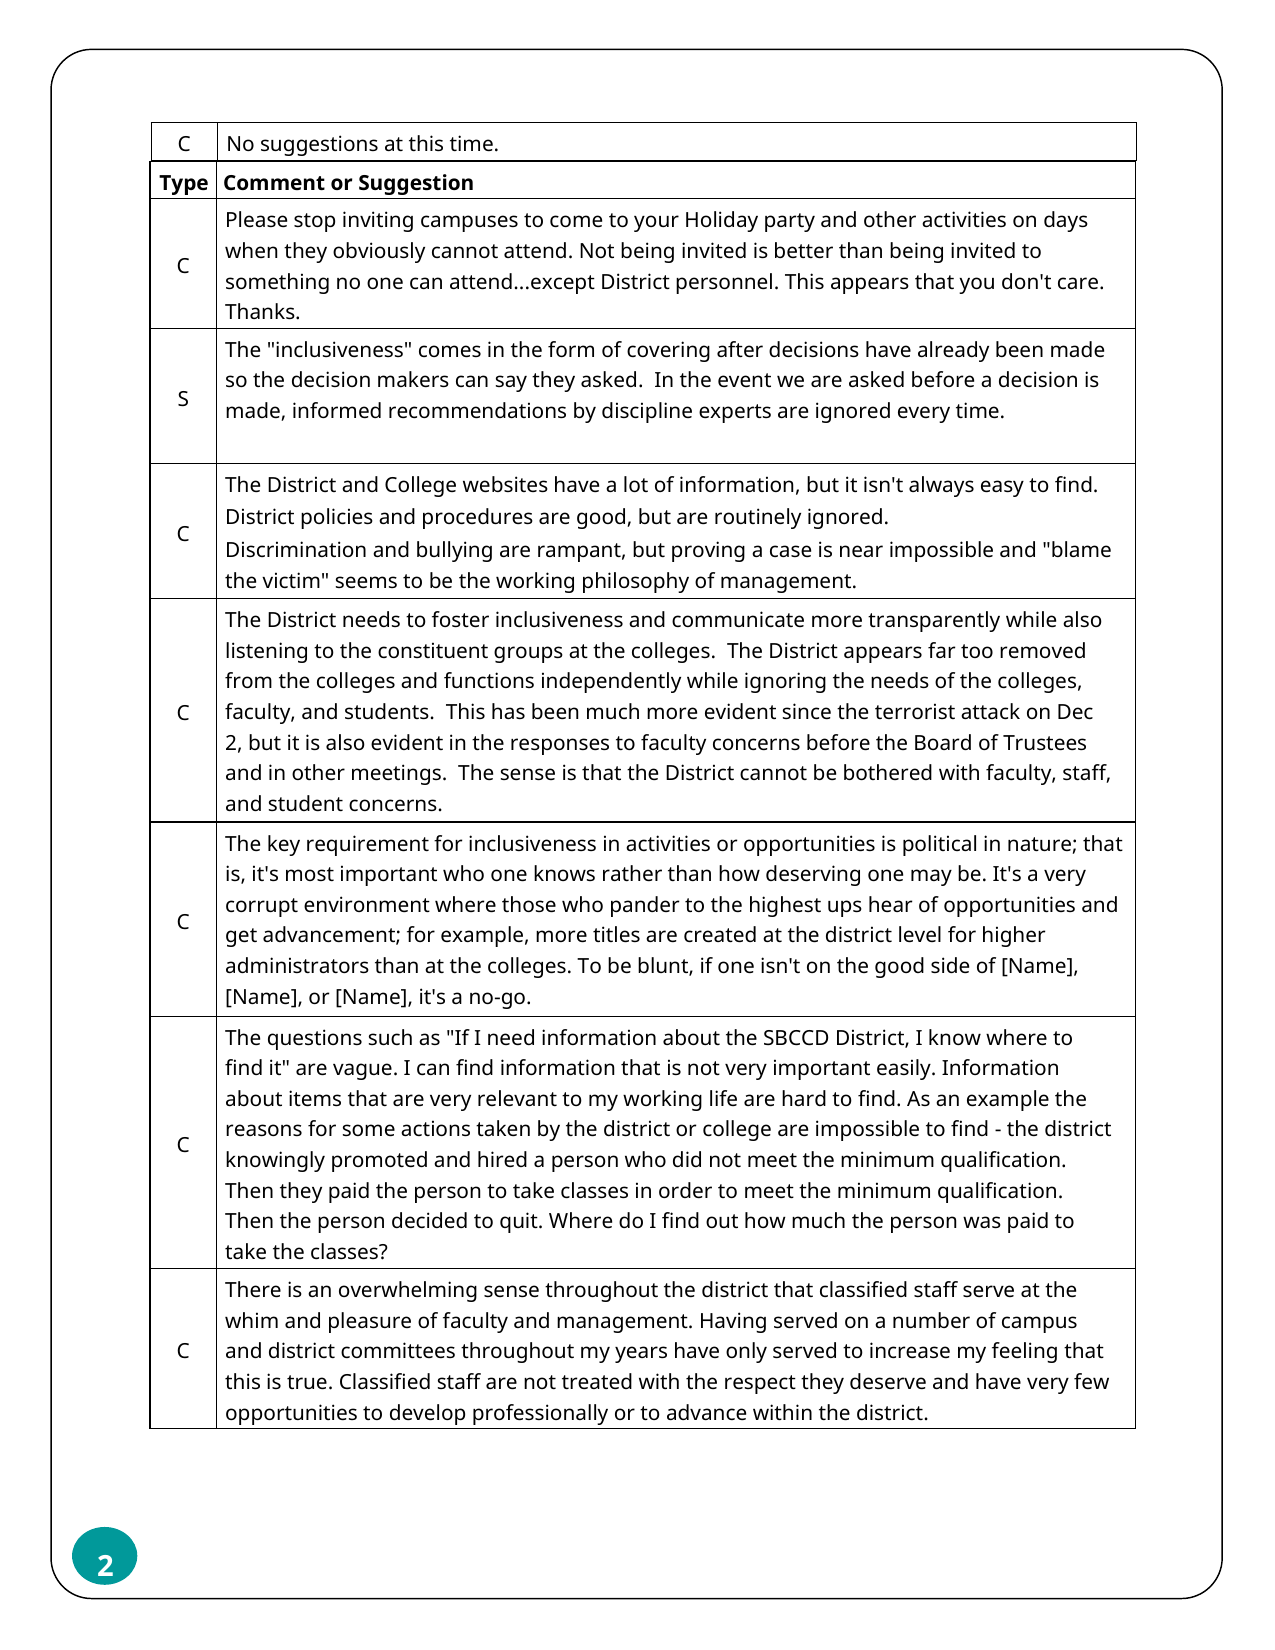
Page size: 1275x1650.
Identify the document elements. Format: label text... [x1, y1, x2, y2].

table_cell C [151, 199, 216, 328]
table_cell S [151, 329, 216, 463]
table_cell The District and College websites have a lot of information, but it isn't always easy to find. District policies and procedures are good, but are routinely ignored. Discrimination and bullying are rampant, but proving a case is near impossible and "blame the victim" seems to be the working philosophy of management. [217, 464, 1135, 598]
table_cell The "inclusiveness" comes in the form of covering after decisions have already been made so the decision makers can say they asked. In the event we are asked before a decision is made, informed recommendations by discipline experts are ignored every time. [217, 329, 1135, 463]
table_cell There is an overwhelming sense throughout the district that classified staff serve at the whim and pleasure of faculty and management. Having served on a number of campus and district committees throughout my years have only served to increase my feeling that this is true. Classified staff are not treated with the respect they deserve and have very few opportunities to develop professionally or to advance within the district. [217, 1269, 1135, 1428]
table_cell C [151, 464, 216, 598]
table_cell C [151, 823, 216, 1016]
table_cell The questions such as "If I need information about the SBCCD District, I know where to find it" are vague. I can find information that is not very important easily. Information about items that are very relevant to my working life are hard to find. As an example the reasons for some actions taken by the district or college are impossible to find - the district knowingly promoted and hired a person who did not meet the minimum qualification. Then they paid the person to take classes in order to meet the minimum qualification. Then the person decided to quit. Where do I find out how much the person was paid to take the classes? [217, 1017, 1135, 1268]
table_cell No suggestions at this time. [218, 123, 1136, 160]
table_cell C [151, 1269, 216, 1428]
table_cell Please stop inviting campuses to come to your Holiday party and other activities on days when they obviously cannot attend. Not being invited is better than being invited to something no one can attend...except District personnel. This appears that you don't care. Thanks. [217, 199, 1135, 328]
table_cell C [151, 599, 216, 821]
table_cell C [151, 1017, 216, 1268]
table_cell C [152, 123, 217, 160]
table_cell The District needs to foster inclusiveness and communicate more transparently while also listening to the constituent groups at the colleges. The District appears far too removed from the colleges and functions independently while ignoring the needs of the colleges, faculty, and students. This has been much more evident since the terrorist attack on Dec 2, but it is also evident in the responses to faculty concerns before the Board of Trustees and in other meetings. The sense is that the District cannot be bothered with faculty, staff, and student concerns. [217, 599, 1135, 821]
table_cell The key requirement for inclusiveness in activities or opportunities is political in nature; that is, it's most important who one knows rather than how deserving one may be. It's a very corrupt environment where those who pander to the highest ups hear of opportunities and get advancement; for example, more titles are created at the district level for higher administrators than at the colleges. To be blunt, if one isn't on the good side of [Name], [Name], or [Name], it's a no-go. [217, 823, 1135, 1016]
table_header Type [151, 162, 216, 198]
table_header Comment or Suggestion [217, 162, 1135, 198]
